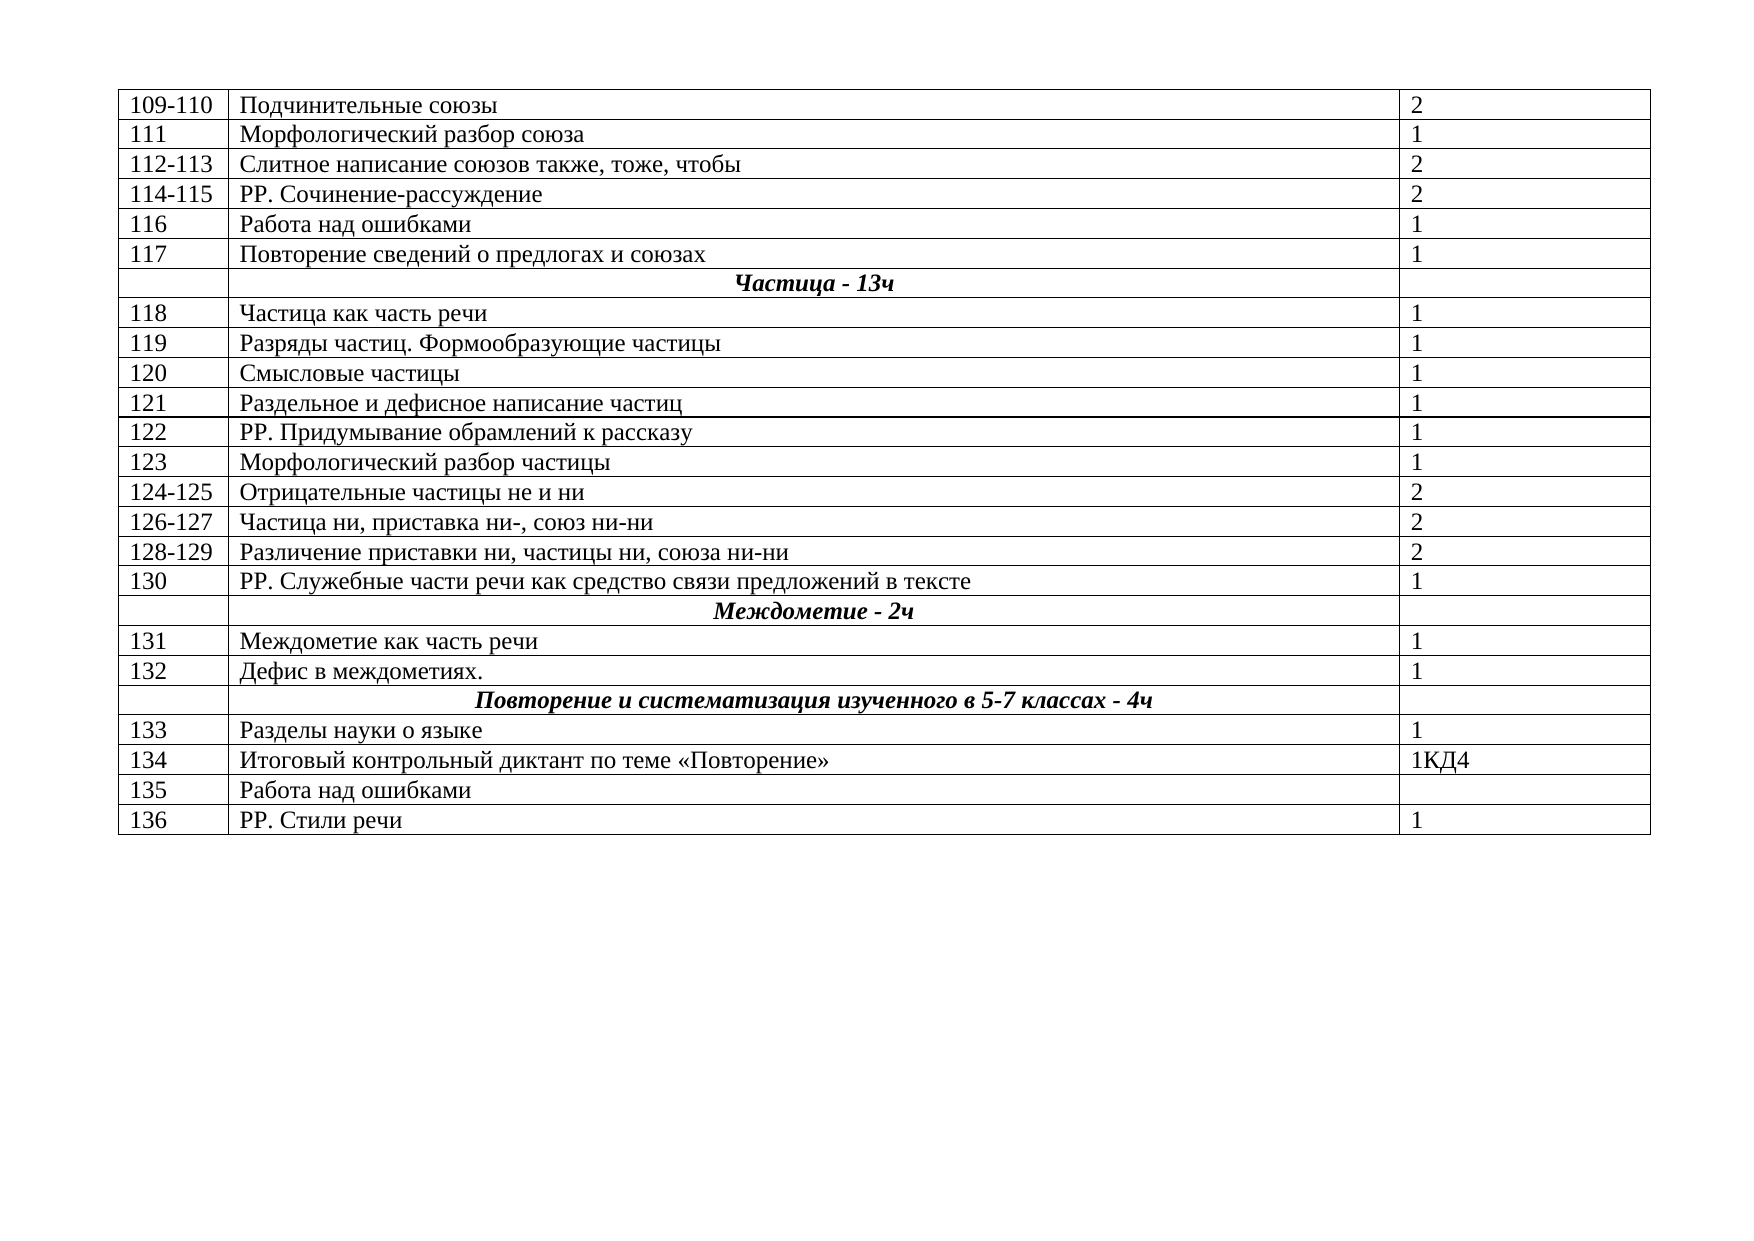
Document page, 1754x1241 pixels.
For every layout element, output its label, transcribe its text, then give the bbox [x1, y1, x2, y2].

table_cell Морфологический разбор частицы [229, 447, 1399, 476]
table_cell Разделы науки о языке [229, 715, 1399, 744]
table_cell 1 [1400, 656, 1650, 684]
table_cell Частица как часть речи [229, 298, 1399, 327]
table_cell [1400, 596, 1650, 625]
table_cell Работа над ошибками [229, 775, 1399, 804]
table_cell 2 [1400, 179, 1650, 208]
table_cell 135 [119, 775, 228, 804]
table_cell РР. Придумывание обрамлений к рассказу [229, 418, 1399, 446]
table_cell Различение приставки ни, частицы ни, союза ни-ни [229, 537, 1399, 565]
table_cell 1 [1400, 358, 1650, 387]
table_cell 132 [119, 656, 228, 684]
table_cell Дефис в междометиях. [229, 656, 1399, 684]
table_cell Частица - 13ч [229, 269, 1399, 297]
table_cell 1 [1400, 298, 1650, 327]
table_cell 121 [119, 388, 228, 416]
table_cell [1400, 686, 1650, 714]
table_cell Работа над ошибками [229, 209, 1399, 238]
table_cell 124-125 [119, 477, 228, 506]
table_cell 134 [119, 745, 228, 774]
table_cell 111 [119, 120, 228, 148]
table_cell 1 [1400, 715, 1650, 744]
table_cell 122 [119, 418, 228, 446]
table_cell Раздельное и дефисное написание частиц [229, 388, 1399, 416]
table_cell Междометие - 2ч [229, 596, 1399, 625]
table_cell Повторение сведений о предлогах и союзах [229, 239, 1399, 267]
table_cell 2 [1400, 507, 1650, 536]
table_cell Отрицательные частицы не и ни [229, 477, 1399, 506]
table_cell 1 [1400, 626, 1650, 655]
table_cell 1 [1400, 447, 1650, 476]
table_cell 112-113 [119, 149, 228, 178]
table_cell 1 [1400, 388, 1650, 416]
table_cell 131 [119, 626, 228, 655]
table_cell РР. Сочинение-рассуждение [229, 179, 1399, 208]
table_cell 130 [119, 566, 228, 595]
table_cell 119 [119, 328, 228, 357]
table_cell 1 [1400, 120, 1650, 148]
table_cell 2 [1400, 90, 1650, 118]
table_cell 136 [119, 805, 228, 833]
table_cell Частица ни, приставка ни-, союз ни-ни [229, 507, 1399, 536]
table_cell 2 [1400, 149, 1650, 178]
table_cell [119, 596, 228, 625]
table_cell Подчинительные союзы [229, 90, 1399, 118]
table_cell РР. Служебные части речи как средство связи предложений в тексте [229, 566, 1399, 595]
table_cell 116 [119, 209, 228, 238]
table_cell 1 [1400, 805, 1650, 833]
table_cell 128-129 [119, 537, 228, 565]
table_cell РР. Стили речи [229, 805, 1399, 833]
table_cell [119, 686, 228, 714]
table_cell 1КД4 [1400, 745, 1650, 774]
table_cell [119, 269, 228, 297]
table_cell Повторение и систематизация изученного в 5-7 классах - 4ч [229, 686, 1399, 714]
table_cell 123 [119, 447, 228, 476]
table_cell 2 [1400, 477, 1650, 506]
table_cell Итоговый контрольный диктант по теме «Повторение» [229, 745, 1399, 774]
table_cell 1 [1400, 239, 1650, 267]
table_cell [1400, 269, 1650, 297]
table_cell Смысловые частицы [229, 358, 1399, 387]
table_cell 1 [1400, 566, 1650, 595]
table_cell 1 [1400, 328, 1650, 357]
table_cell 118 [119, 298, 228, 327]
table_cell 114-115 [119, 179, 228, 208]
table_cell 120 [119, 358, 228, 387]
table_cell 117 [119, 239, 228, 267]
table_cell Слитное написание союзов также, тоже, чтобы [229, 149, 1399, 178]
table_cell 133 [119, 715, 228, 744]
table_cell Междометие как часть речи [229, 626, 1399, 655]
table_cell Разряды частиц. Формообразующие частицы [229, 328, 1399, 357]
table_cell 126-127 [119, 507, 228, 536]
table_cell 1 [1400, 209, 1650, 238]
table_cell 109-110 [119, 90, 228, 118]
table_cell 1 [1400, 418, 1650, 446]
table_cell Морфологический разбор союза [229, 120, 1399, 148]
table_cell [1400, 775, 1650, 804]
table_cell 2 [1400, 537, 1650, 565]
